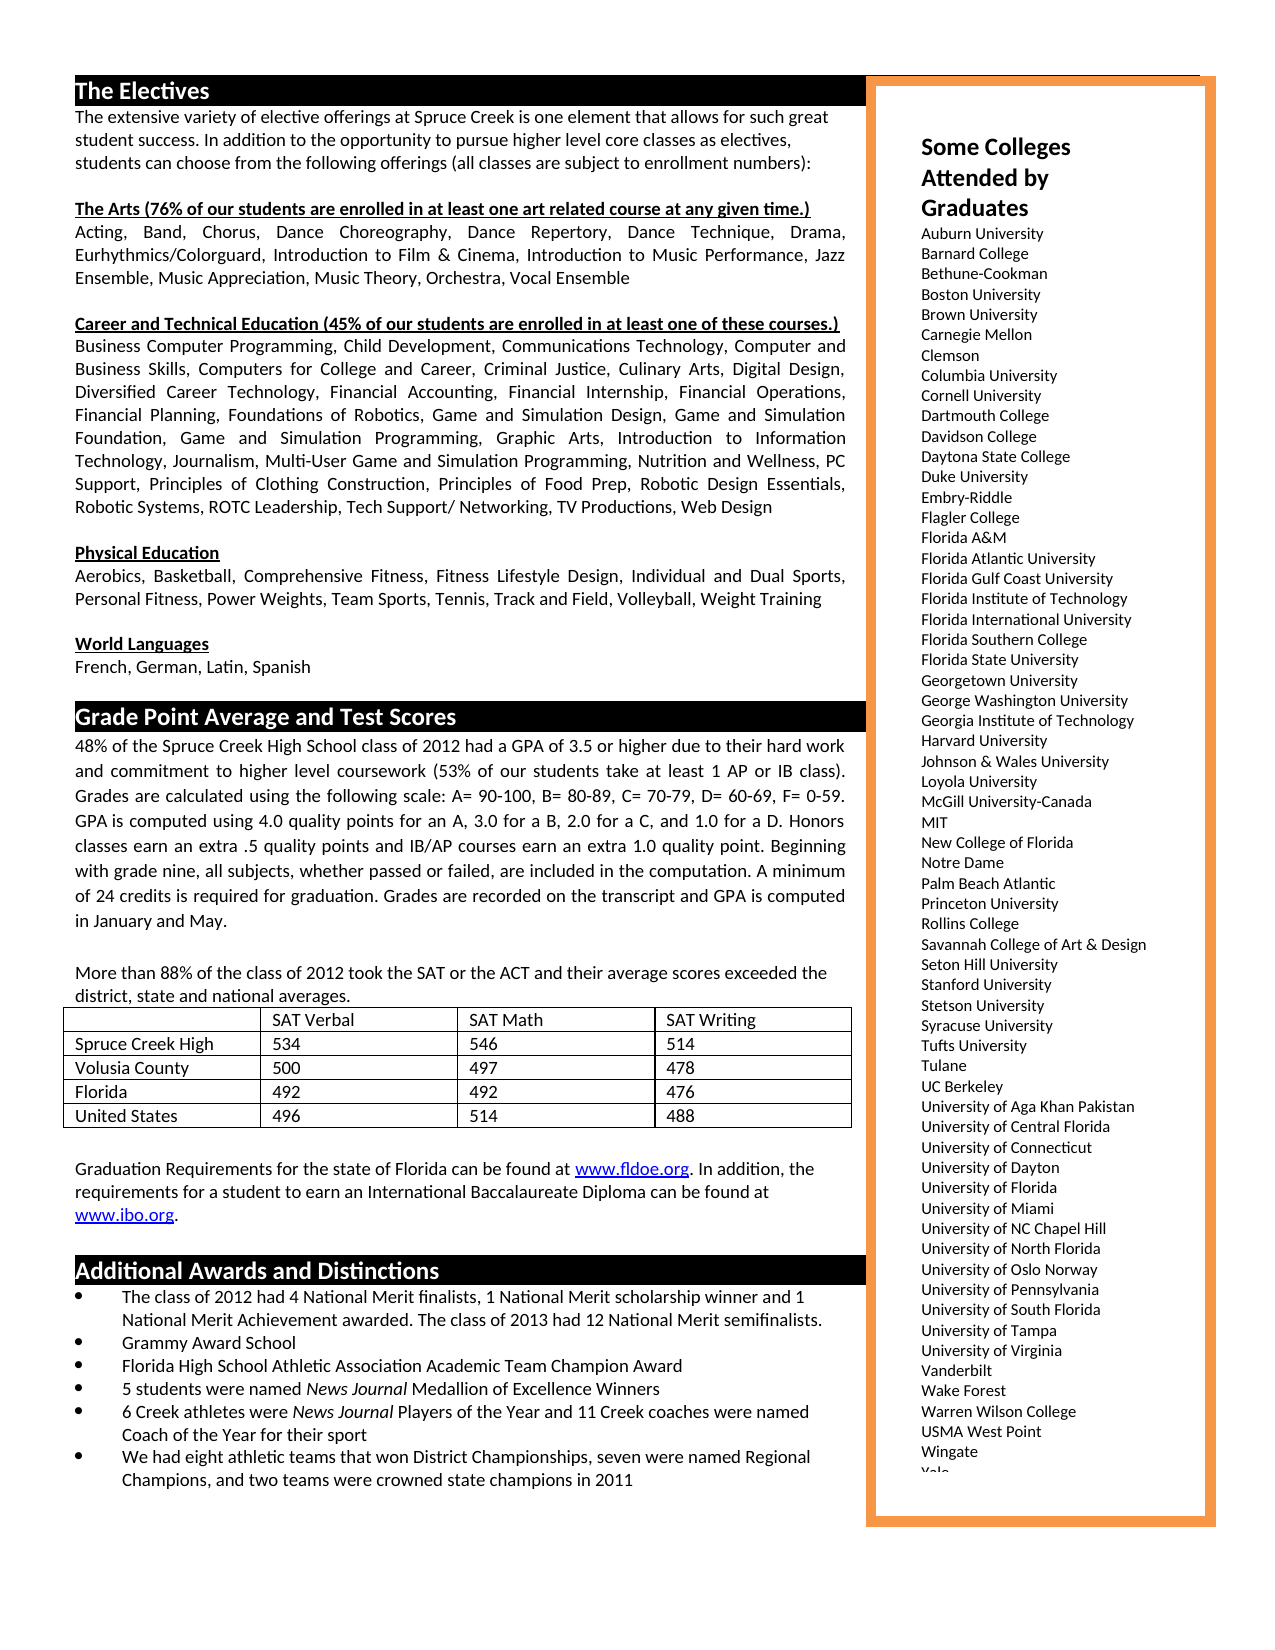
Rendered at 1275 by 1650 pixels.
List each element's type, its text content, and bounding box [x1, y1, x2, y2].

list Grammy Award School [75, 1331, 866, 1354]
text Physical Education [75, 541, 866, 564]
table_header SAT Writing [656, 1008, 851, 1031]
table_cell Spruce Creek High [64, 1032, 260, 1055]
table_cell 514 [458, 1104, 654, 1127]
table_cell 514 [656, 1032, 851, 1055]
table_cell 492 [261, 1080, 457, 1103]
list Florida High School Athletic Association Academic Team Champion Award [75, 1354, 866, 1377]
text French, German, Latin, Spanish [75, 656, 866, 678]
table_cell 534 [261, 1032, 457, 1055]
text Acting, Band, Chorus, Dance Choreography, Dance Repertory, Dance Technique, Drama, Eurhythmics/Colorguard, Introduction to Film & Cinema, Introduction to Music Performance, Jazz Ensemble, Music Appreciation, Music Theory, Orchestra, Vocal Ensemble [75, 220, 866, 289]
text Grade Point Average and Test Scores [75, 701, 866, 732]
text Additional Awards and Distinctions [75, 1255, 866, 1285]
list 6 Creek athletes were News Journal Players of the Year and 11 Creek coaches were named Coach of the Year for their sport [75, 1400, 866, 1446]
text The extensive variety of elective offerings at Spruce Creek is one element that allows for such great student success. In addition to the opportunity to pursue higher level core classes as electives, students can choose from the following offerings (all classes are subject to enrollment numbers): [75, 106, 866, 174]
text The Electives [75, 75, 1200, 106]
text World Languages [75, 633, 866, 656]
table_header [64, 1008, 260, 1031]
table_cell 546 [458, 1032, 654, 1055]
table_header SAT Math [458, 1008, 654, 1031]
text Career and Technical Education (45% of our students are enrolled in at least one of these courses.) [75, 312, 866, 335]
list 5 students were named News Journal Medallion of Excellence Winners [75, 1377, 866, 1400]
table_cell 488 [656, 1104, 851, 1127]
text Aerobics, Basketball, Comprehensive Fitness, Fitness Lifestyle Design, Individual and Dual Sports, Personal Fitness, Power Weights, Team Sports, Tennis, Track and Field, Volleyball, Weight Training [75, 564, 866, 610]
table_cell United States [64, 1104, 260, 1127]
text 48% of the Spruce Creek High School class of 2012 had a GPA of 3.5 or higher due to their hard work and commitment to higher level coursework (53% of our students take at least 1 AP or IB class). Grades are calculated using the following scale: A= 90-100, B= 80-89, C= 70-79, D= 60-69, F= 0-59. GPA is computed using 4.0 quality points for an A, 3.0 for a B, 2.0 for a C, and 1.0 for a D. Honors classes earn an extra .5 quality points and IB/AP courses earn an extra 1.0 quality point. Beginning with grade nine, all subjects, whether passed or failed, are included in the computation. A minimum of 24 credits is required for graduation. Grades are recorded on the transcript and GPA is computed in January and May. [75, 732, 866, 932]
table_cell 497 [458, 1056, 654, 1079]
table_cell 496 [261, 1104, 457, 1127]
list The class of 2012 had 4 National Merit finalists, 1 National Merit scholarship winner and 1 National Merit Achievement awarded. The class of 2013 had 12 National Merit semifinalists. [75, 1285, 866, 1331]
text The Arts (76% of our students are enrolled in at least one art related course at any given time.) [75, 197, 866, 220]
table_cell 476 [656, 1080, 851, 1103]
text More than 88% of the class of 2012 took the SAT or the ACT and their average scores exceeded the district, state and national averages. [75, 961, 866, 1007]
table_cell Volusia County [64, 1056, 260, 1079]
table_header SAT Verbal [261, 1008, 457, 1031]
text Graduation Requirements for the state of Florida can be found at www.fldoe.org. In addition, the requirements for a student to earn an International Baccalaureate Diploma can be found at www.ibo.org. [75, 1157, 866, 1226]
table_cell 492 [458, 1080, 654, 1103]
table_cell 478 [656, 1056, 851, 1079]
table_cell 500 [261, 1056, 457, 1079]
list We had eight athletic teams that won District Championships, seven were named Regional Champions, and two teams were crowned state champions in 2011 [75, 1446, 866, 1492]
text Business Computer Programming, Child Development, Communications Technology, Computer and Business Skills, Computers for College and Career, Criminal Justice, Culinary Arts, Digital Design, Diversified Career Technology, Financial Accounting, Financial Internship, Financial Operations, Financial Planning, Foundations of Robotics, Game and Simulation Design, Game and Simulation Foundation, Game and Simulation Programming, Graphic Arts, Introduction to Information Technology, Journalism, Multi-User Game and Simulation Programming, Nutrition and Wellness, PC Support, Principles of Clothing Construction, Principles of Food Prep, Robotic Design Essentials, Robotic Systems, ROTC Leadership, Tech Support/ Networking, TV Productions, Web Design [75, 335, 866, 518]
table_cell Florida [64, 1080, 260, 1103]
